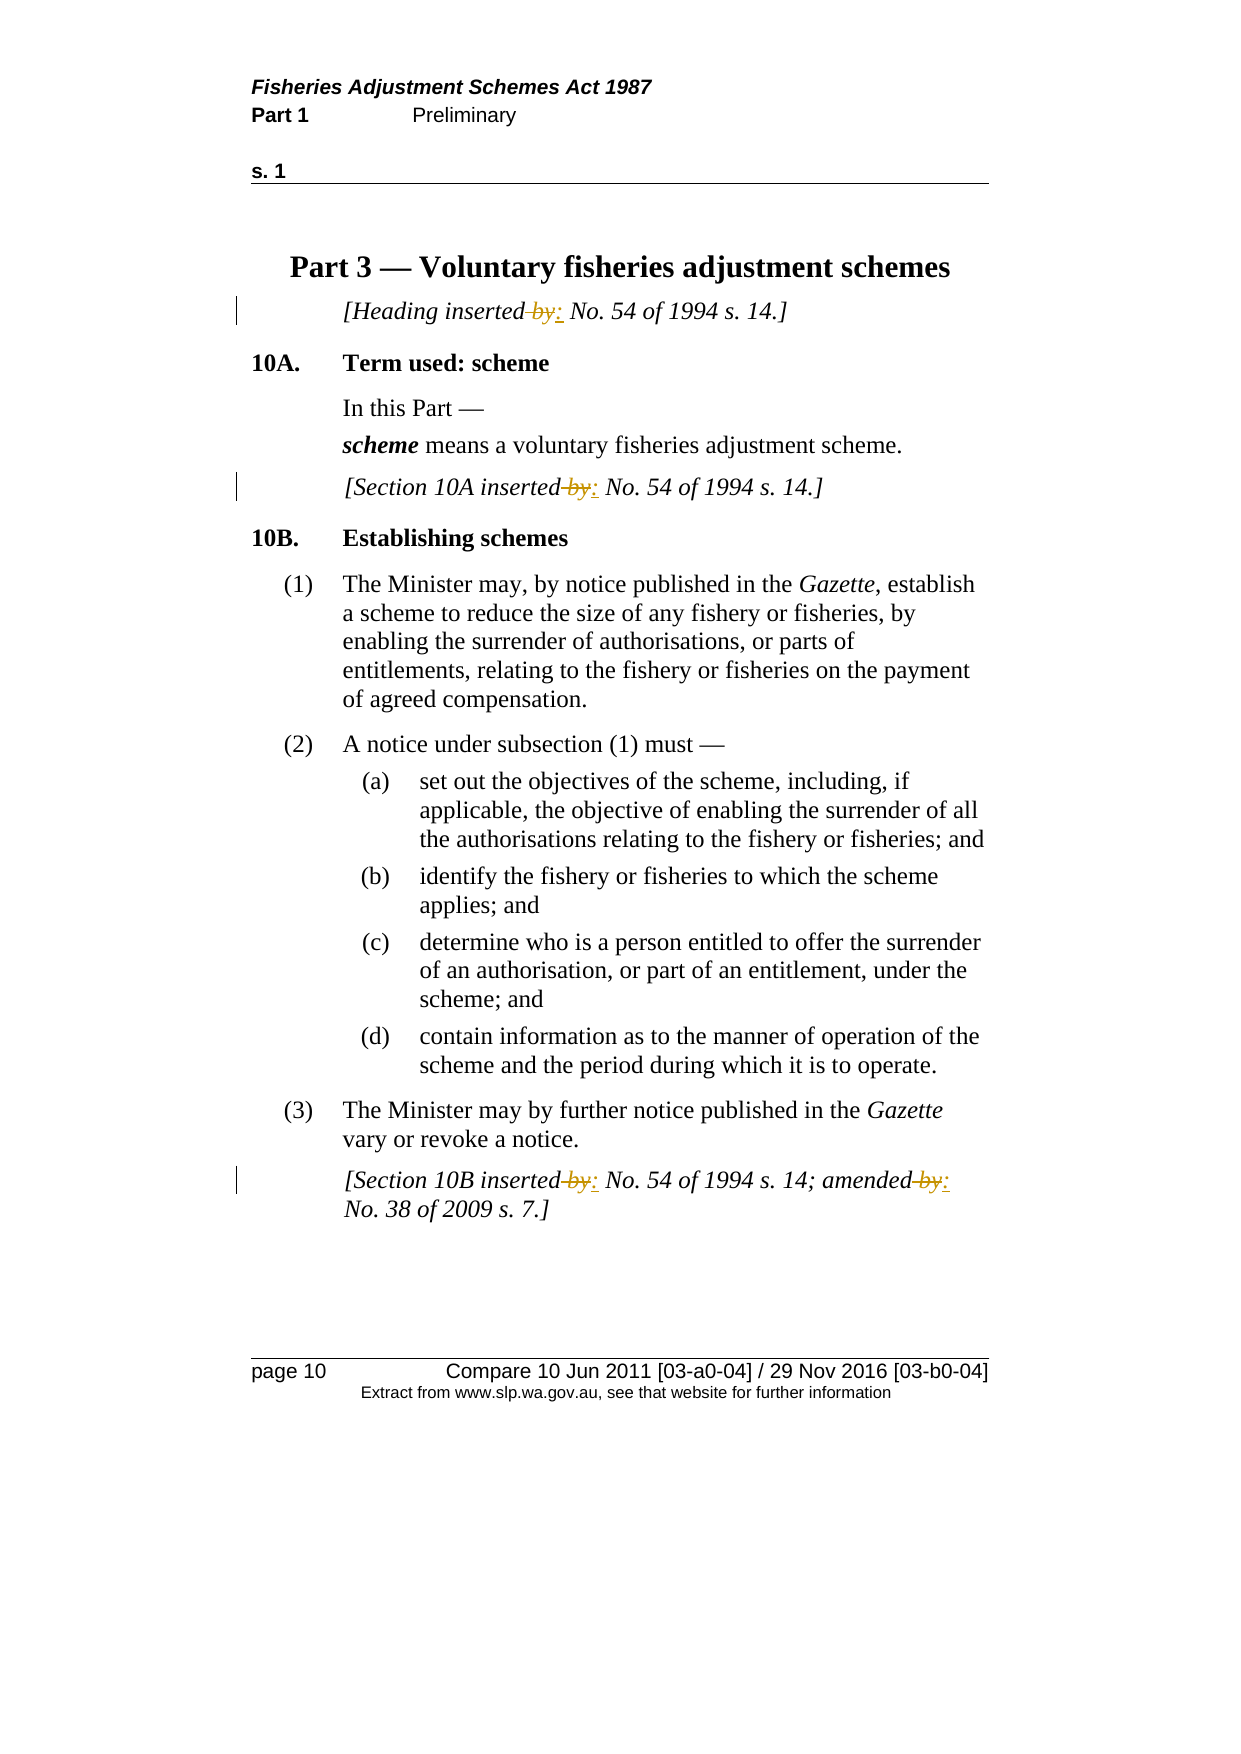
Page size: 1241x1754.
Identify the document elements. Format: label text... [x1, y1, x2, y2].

text (2) A notice under subsection (1) must — [251, 729, 989, 758]
text (b) identify the fishery or fisheries to which the scheme applies; and [251, 861, 989, 918]
text (1) The Minister may, by notice published in the Gazette, establish a scheme to reduce the size of any fishery or fisheries, by enabling the surrender of authorisations, or parts of entitlements, relating to the fishery or fisheries on the payment of agreed compensation. [251, 569, 989, 713]
subtitle Part 3 — Voluntary fisheries adjustment schemes [251, 248, 989, 284]
text [Section 10A inserted No. 54 of 1994 s. 14.] [251, 472, 989, 501]
text (a) set out the objectives of the scheme, including, if applicable, the objective of enabling the surrender of all the authorisations relating to the fishery or fisheries; and [251, 766, 989, 853]
text [Section 10B inserted No. 54 of 1994 s. 14; amended No. 38 of 2009 s. 7.] [251, 1166, 989, 1223]
subtitle 10A. Term used: scheme [251, 348, 989, 377]
subtitle [Heading inserted No. 54 of 1994 s. 14.] [251, 296, 989, 325]
text (c) determine who is a person entitled to offer the surrender of an authorisation, or part of an entitlement, under the scheme; and [251, 927, 989, 1013]
text (d) contain information as to the manner of operation of the scheme and the period during which it is to operate. [251, 1021, 989, 1079]
text scheme means a voluntary fisheries adjustment scheme. [251, 431, 989, 459]
text (3) The Minister may by further notice published in the Gazette vary or revoke a notice. [251, 1096, 989, 1153]
subtitle 10B. Establishing schemes [251, 523, 989, 552]
text In this Part — [251, 393, 989, 422]
